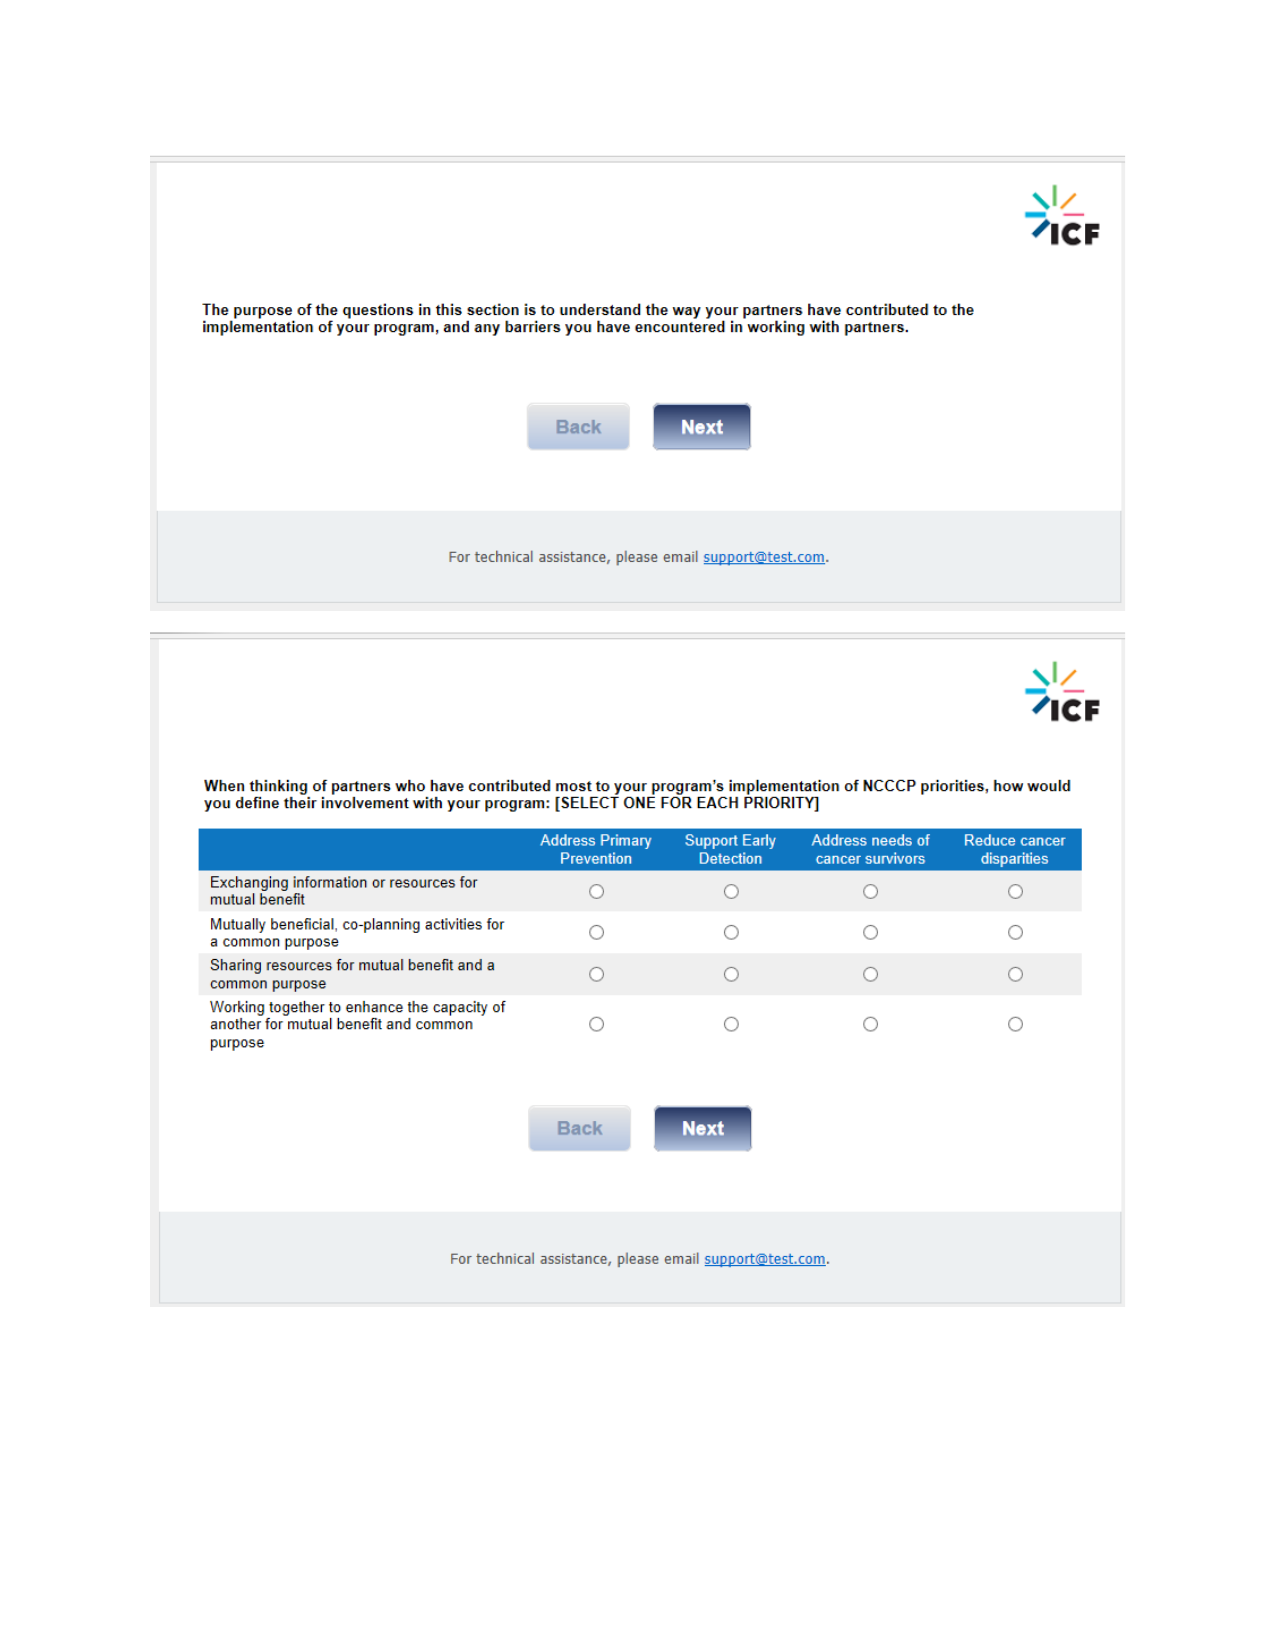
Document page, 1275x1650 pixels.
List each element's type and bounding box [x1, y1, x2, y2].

picture [150, 150, 1125, 611]
picture [150, 629, 1125, 1307]
